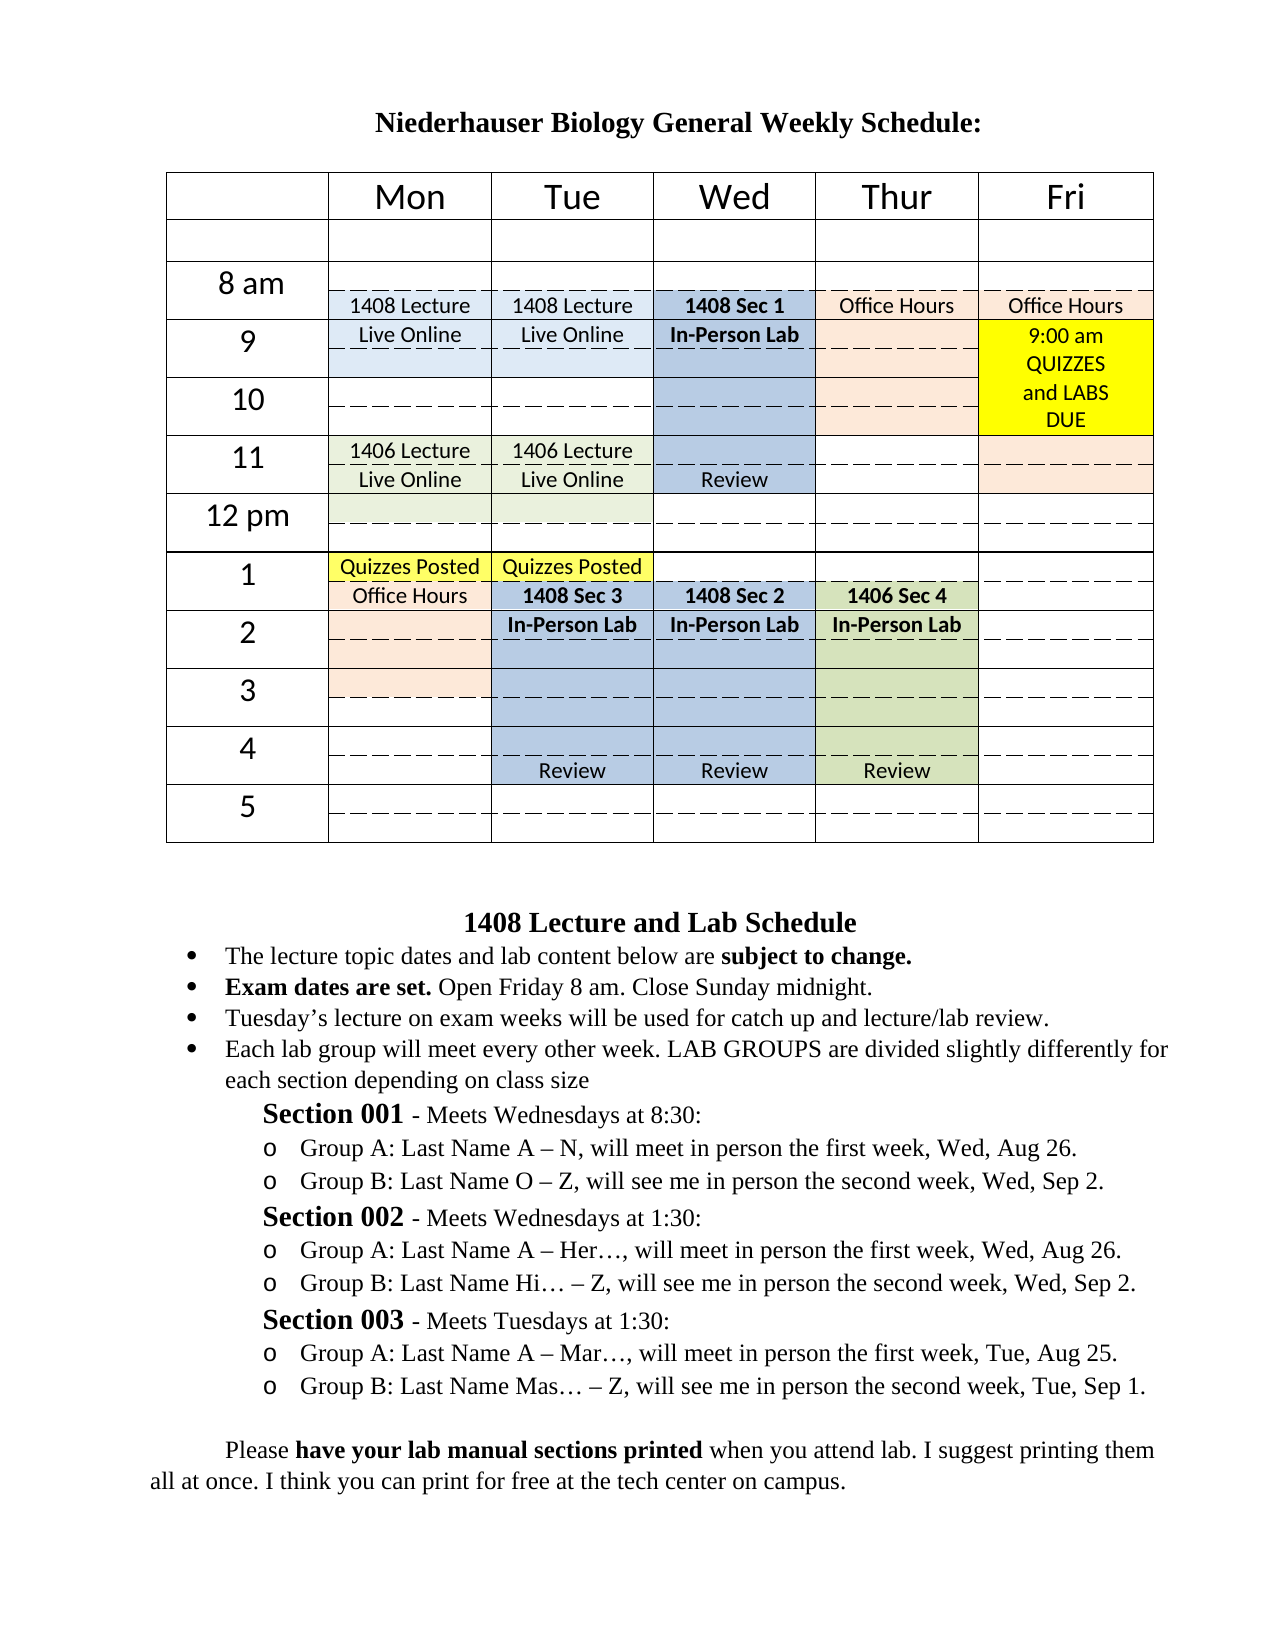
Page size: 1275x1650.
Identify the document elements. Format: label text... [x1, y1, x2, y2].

text Please have your lab manual sections printed when you attend lab. I suggest printing them all at once. I think you can print for free at the tech center on campus. [150, 1435, 1170, 1495]
table_cell Live Online [492, 464, 653, 493]
table_cell [654, 406, 815, 435]
table_cell In-Person Lab [654, 611, 815, 639]
table_cell 1406 Sec 4 [816, 581, 978, 609]
table_cell Office Hours [329, 581, 491, 609]
table_cell [329, 813, 491, 842]
table_cell [492, 669, 653, 697]
table_cell [979, 581, 1153, 609]
table_cell 1408 Sec 1 [654, 290, 815, 319]
table_cell [979, 220, 1153, 261]
table_cell In-Person Lab [816, 611, 978, 639]
list The lecture topic dates and lab content below are subject to change. [187, 941, 1170, 970]
table_cell [329, 611, 491, 639]
table_cell Review [816, 755, 978, 784]
table_cell [816, 262, 978, 290]
table_cell [816, 727, 978, 755]
table_cell 1408 Lecture [329, 290, 491, 319]
text Section 003 - Meets Tuesdays at 1:30: [262, 1302, 1170, 1335]
table_cell [979, 553, 1153, 581]
table_cell [329, 494, 491, 522]
table_cell [816, 785, 978, 813]
table_cell [329, 669, 491, 697]
table_cell 1406 Lecture [492, 436, 653, 464]
table_cell 1406 Lecture [329, 436, 491, 464]
table_cell 9 [167, 320, 328, 377]
table_cell [654, 727, 815, 755]
table_cell In-Person Lab [654, 320, 815, 348]
table_cell [492, 262, 653, 290]
table_cell [979, 697, 1153, 726]
table_header Wed [654, 173, 815, 219]
table_cell [979, 785, 1153, 813]
table_cell [654, 639, 815, 668]
list Group B: Last Name O – Z, will see me in person the second week, Wed, Sep 2. [262, 1166, 1170, 1197]
table_cell [816, 494, 978, 522]
table_cell Live Online [329, 320, 491, 348]
list Group A: Last Name A – N, will meet in person the first week, Wed, Aug 26. [262, 1133, 1170, 1163]
text Section 002 - Meets Wednesdays at 1:30: [262, 1199, 1170, 1233]
table_cell [979, 813, 1153, 842]
table_cell [654, 378, 815, 406]
table_cell [492, 813, 653, 842]
list Group B: Last Name Mas… – Z, will see me in person the second week, Tue, Sep 1. [262, 1371, 1170, 1402]
table_cell [167, 220, 328, 261]
table_cell [979, 464, 1153, 493]
table_cell 10 [167, 378, 328, 435]
table_header Thur [816, 173, 978, 219]
table_cell [492, 727, 653, 755]
table_cell [654, 553, 815, 581]
table_cell In-Person Lab [492, 611, 653, 639]
table_cell [816, 436, 978, 464]
table_cell 3 [167, 669, 328, 726]
table_cell [329, 348, 491, 377]
table_cell [492, 697, 653, 726]
table_cell [816, 348, 978, 377]
table_cell [492, 639, 653, 668]
table_cell [329, 523, 491, 551]
text Section 001 - Meets Wednesdays at 8:30: [225, 1097, 1170, 1130]
table_cell [492, 378, 653, 406]
table_cell 5 [167, 785, 328, 842]
table_cell [816, 378, 978, 406]
table_cell [492, 523, 653, 551]
table_cell Review [654, 464, 815, 493]
table_header Fri [979, 173, 1153, 219]
table_cell [979, 494, 1153, 522]
table_cell Review [492, 755, 653, 784]
table_cell [492, 220, 653, 261]
table_header [167, 173, 328, 219]
table_cell [816, 553, 978, 581]
table_cell [654, 523, 815, 551]
table_cell [979, 523, 1153, 551]
table_cell [816, 523, 978, 551]
table_cell [329, 220, 491, 261]
table_cell [329, 785, 491, 813]
table_cell Quizzes Posted [492, 553, 653, 581]
table_cell [654, 785, 815, 813]
list Group B: Last Name Hi… – Z, will see me in person the second week, Wed, Sep 2. [262, 1268, 1170, 1299]
table_cell [329, 406, 491, 435]
table_cell [979, 639, 1153, 668]
table_cell [816, 669, 978, 697]
table_cell 1408 Lecture [492, 290, 653, 319]
table_header Mon [329, 173, 491, 219]
table_cell [492, 348, 653, 377]
table_cell [492, 406, 653, 435]
list Group A: Last Name A – Her…, will meet in person the first week, Wed, Aug 26. [262, 1235, 1170, 1266]
table_cell [329, 697, 491, 726]
table_header Tue [492, 173, 653, 219]
table_cell [654, 813, 815, 842]
table_cell 1408 Sec 2 [654, 581, 815, 609]
table_cell Office Hours [979, 290, 1153, 319]
table_cell [329, 378, 491, 406]
table_cell Live Online [492, 320, 653, 348]
list Each lab group will meet every other week. LAB GROUPS are divided slightly differently for each section depending on class size [187, 1034, 1170, 1094]
table_cell [816, 813, 978, 842]
table_cell [979, 727, 1153, 755]
table_cell 8 am [167, 262, 328, 319]
table_cell [979, 436, 1153, 464]
table_cell [329, 639, 491, 668]
table_cell 11 [167, 436, 328, 493]
table_cell [329, 727, 491, 755]
table_cell [979, 669, 1153, 697]
table_cell [979, 611, 1153, 639]
table_cell 9:00 am QUIZZES and LABS DUE [979, 320, 1153, 435]
table_cell [979, 755, 1153, 784]
table_cell [816, 464, 978, 493]
table_cell [654, 697, 815, 726]
text 1408 Lecture and Lab Schedule [150, 905, 1170, 939]
list Exam dates are set. Open Friday 8 am. Close Sunday midnight. [187, 972, 1170, 1001]
table_cell [816, 406, 978, 435]
table_cell Live Online [329, 464, 491, 493]
table_cell 4 [167, 727, 328, 784]
table_cell [979, 262, 1153, 290]
table_cell Quizzes Posted [329, 553, 491, 581]
table_cell [492, 785, 653, 813]
table_cell [654, 220, 815, 261]
table_cell [816, 320, 978, 348]
table_cell [816, 220, 978, 261]
table_cell 1 [167, 553, 328, 609]
table_cell [329, 262, 491, 290]
table_cell 2 [167, 611, 328, 668]
table_cell Review [654, 755, 815, 784]
table_cell 1408 Sec 3 [492, 581, 653, 609]
table_cell [329, 755, 491, 784]
list Group A: Last Name A – Mar…, will meet in person the first week, Tue, Aug 25. [262, 1338, 1170, 1369]
table_cell [654, 669, 815, 697]
table_cell [654, 348, 815, 377]
table_cell [492, 494, 653, 522]
table_cell [654, 262, 815, 290]
table_cell [654, 436, 815, 464]
list Tuesday’s lecture on exam weeks will be used for catch up and lecture/lab review. [187, 1003, 1170, 1032]
table_cell [654, 494, 815, 522]
table_cell Office Hours [816, 290, 978, 319]
table_cell [816, 697, 978, 726]
table_cell [816, 639, 978, 668]
table_cell 12 pm [167, 494, 328, 551]
text Niederhauser Biology General Weekly Schedule: [187, 105, 1170, 138]
